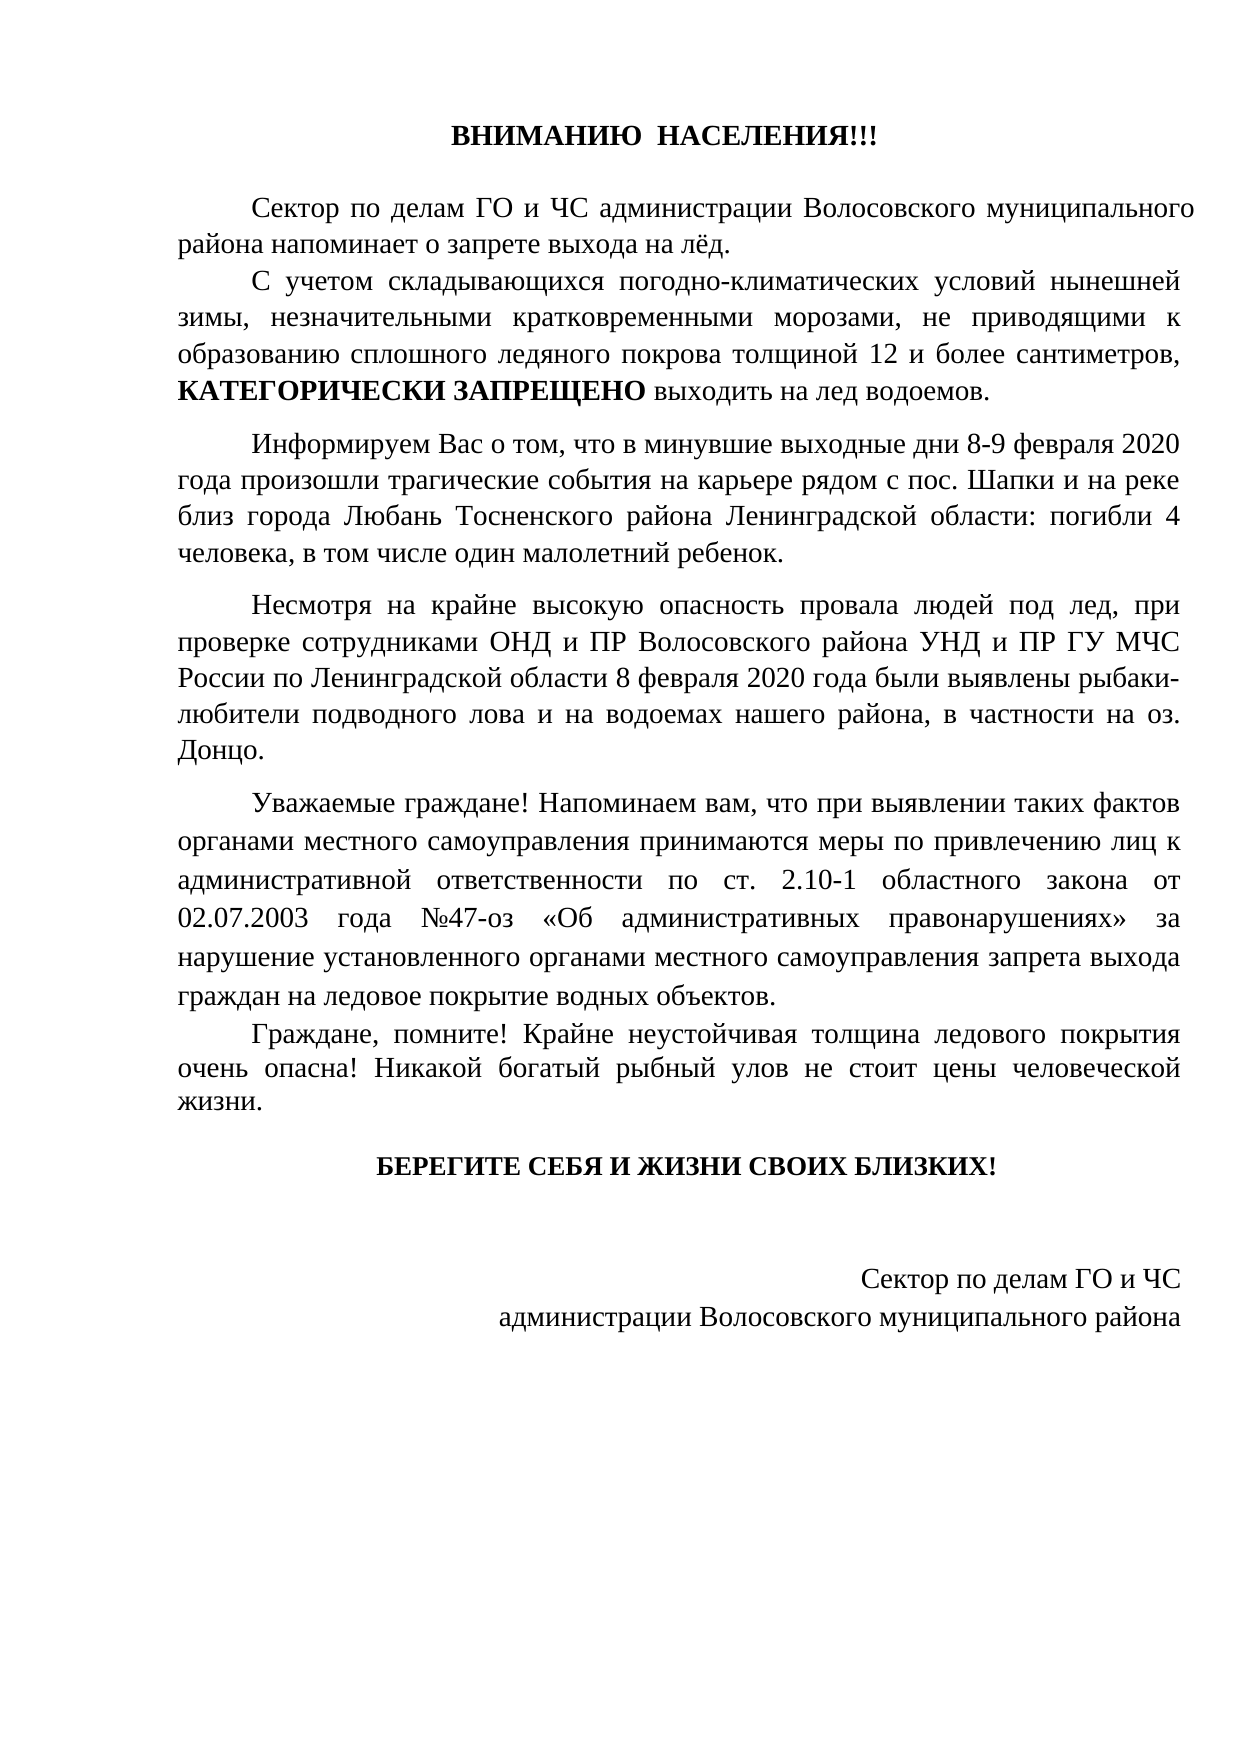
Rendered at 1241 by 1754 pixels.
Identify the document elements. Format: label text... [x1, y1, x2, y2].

list администрации Волосовского муниципального района [177, 1299, 1181, 1333]
list Сектор по делам ГО и ЧС [177, 1261, 1181, 1294]
list Граждане, помните! Крайне неустойчивая толщина ледового покрытия очень опасна! Никакой богатый рыбный улов не стоит цены человеческой жизни. [177, 1016, 1181, 1117]
text Сектор по делам ГО и ЧС администрации Волосовского муниципального района напоминает о запрете выхода на лёд. [177, 190, 1196, 260]
text Информируем Вас о том, что в минувшие выходные дни 8-9 февраля 2020 года произошли трагические события на карьере рядом с пос. Шапки и на реке близ города Любань Тосненского района Ленинградской области: погибли 4 человека, в том числе один малолетний ребенок. [177, 426, 1181, 568]
text Несмотря на крайне высокую опасность провала людей под лед, при проверке сотрудниками ОНД и ПР Волосовского района УНД и ПР ГУ МЧС России по Ленинградской области 8 февраля 2020 года были выявлены рыбаки-любители подводного лова и на водоемах нашего района, в частности на оз. Донцо. [177, 587, 1181, 766]
text БЕРЕГИТЕ СЕБЯ И ЖИЗНИ СВОИХ БЛИЗКИХ! [177, 1150, 1196, 1181]
text ВНИМАНИЮ НАСЕЛЕНИЯ!!! [177, 118, 1152, 152]
text С учетом складывающихся погодно-климатических условий нынешней зимы, незначительными кратковременными морозами, не приводящими к образованию сплошного ледяного покрова толщиной 12 и более сантиметров, КАТЕГОРИЧЕСКИ ЗАПРЕЩЕНО выходить на лед водоемов. [177, 263, 1181, 407]
list Уважаемые граждане! Напоминаем вам, что при выявлении таких фактов органами местного самоуправления принимаются меры по привлечению лиц к административной ответственности по ст. 2.10-1 областного закона от 02.07.2003 года №47-оз «Об административных правонарушениях» за нарушение установленного органами местного самоуправления запрета выхода граждан на ледовое покрытие водных объектов. [177, 785, 1181, 1011]
